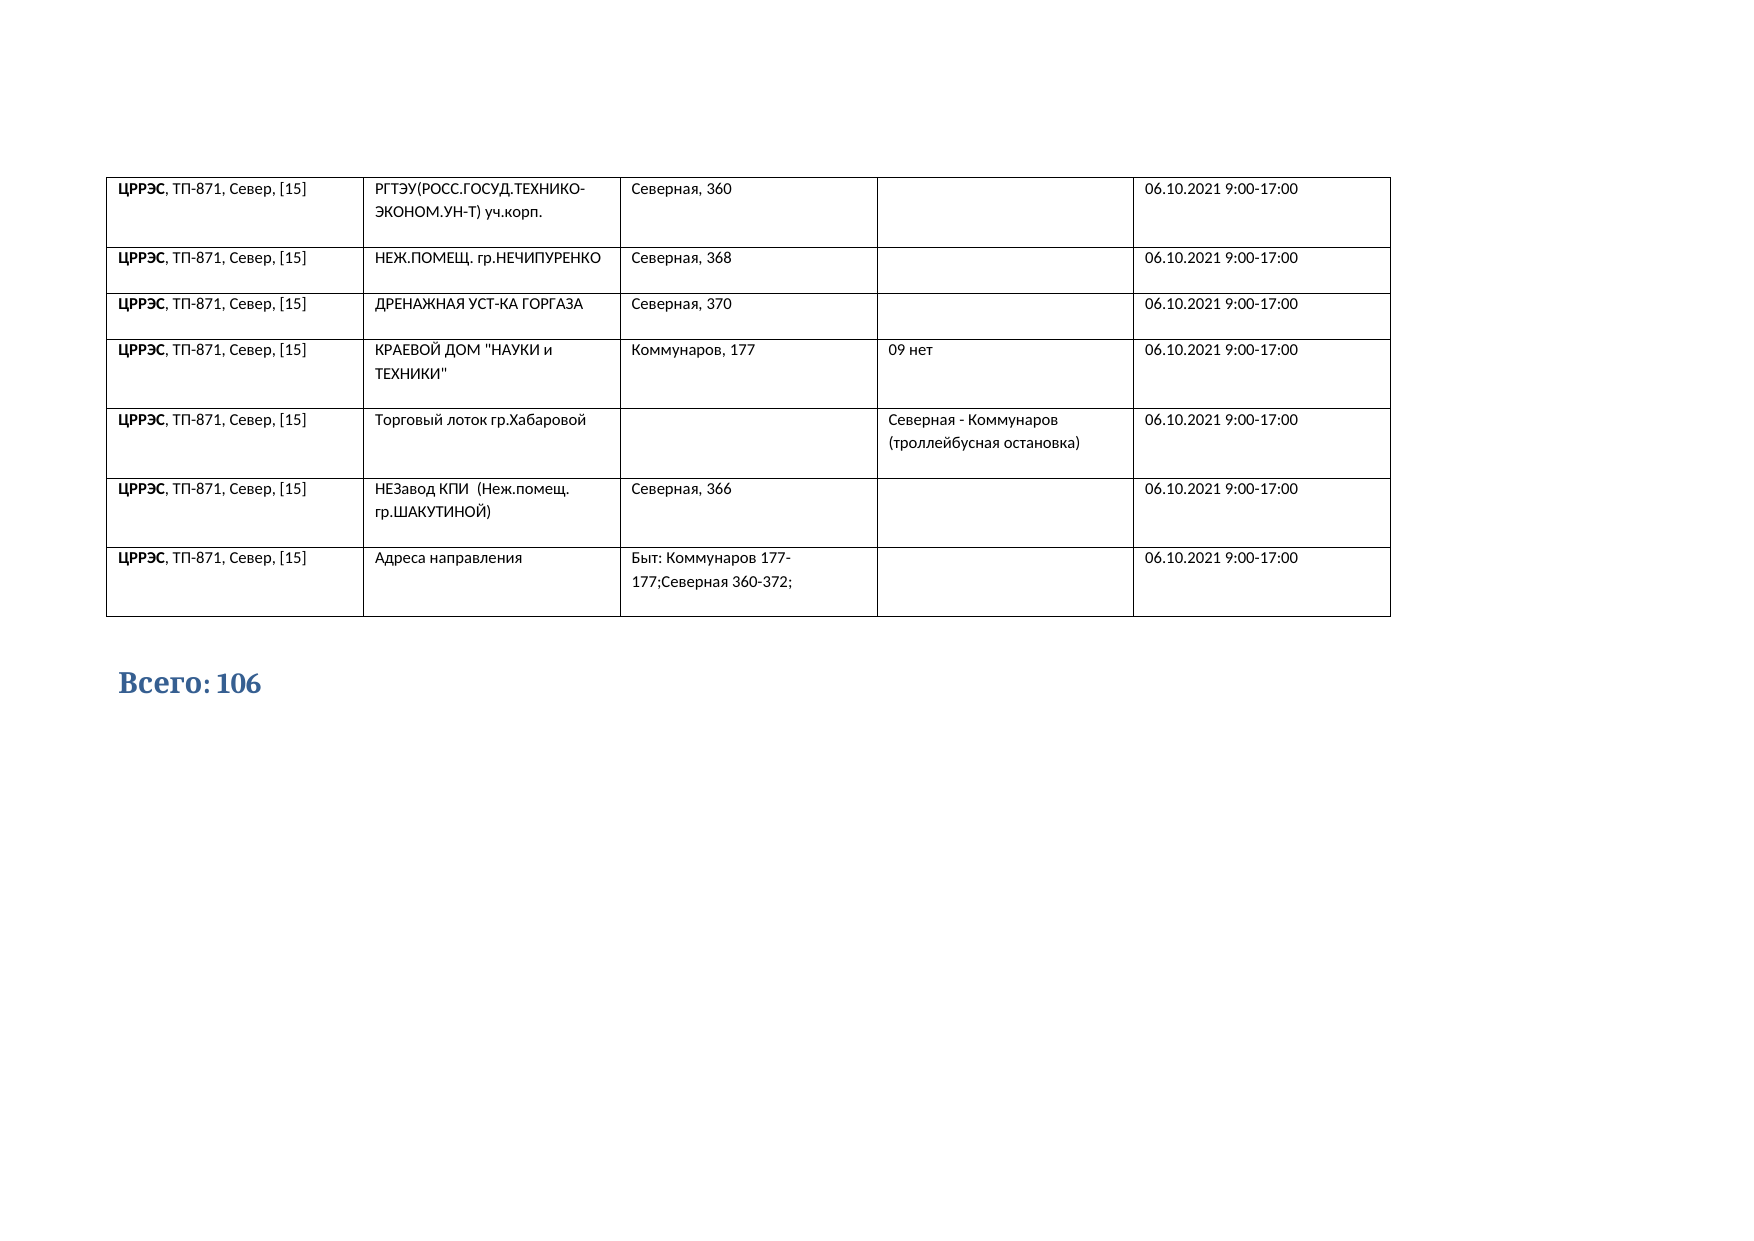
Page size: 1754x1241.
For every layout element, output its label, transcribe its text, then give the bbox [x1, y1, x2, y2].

table_cell [621, 409, 877, 477]
table_cell ЦРРЭС, ТП-871, Север, [15] [107, 479, 363, 547]
table_cell Торговый лоток гр.Хабаровой [364, 409, 620, 477]
table_cell 06.10.2021 9:00-17:00 [1134, 340, 1390, 408]
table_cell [107, 178, 363, 247]
table_cell [878, 294, 1133, 339]
table_cell ЦРРЭС, ТП-871, Север, [15] [107, 294, 363, 339]
table_cell 06.10.2021 9:00-17:00 [1134, 294, 1390, 339]
table_cell [878, 178, 1133, 247]
table_cell Быт: Коммунаров 177-177;Северная 360-372; [621, 548, 877, 616]
table_cell 06.10.2021 9:00-17:00 [1134, 479, 1390, 547]
table_cell [878, 548, 1133, 616]
table_cell 06.10.2021 9:00-17:00 [1134, 248, 1390, 293]
table_cell [878, 248, 1133, 293]
table_cell ЦРРЭС, ТП-871, Север, [15] [107, 548, 363, 616]
table_cell Северная - Коммунаров (троллейбусная остановка) [878, 409, 1133, 477]
table_cell Коммунаров, 177 [621, 340, 877, 408]
subtitle Всего: 106 [118, 667, 1636, 701]
table_cell Северная, 360 [621, 178, 877, 247]
table_cell НЕЗавод КПИ (Неж.помещ. гр.ШАКУТИНОЙ) [364, 479, 620, 547]
table_cell Адреса направления [364, 548, 620, 616]
table_cell 09 нет [878, 340, 1133, 408]
table_cell 06.10.2021 9:00-17:00 [1134, 548, 1390, 616]
table_cell ЦРРЭС, ТП-871, Север, [15] [107, 340, 363, 408]
table_cell ДРЕНАЖНАЯ УСТ-КА ГОРГАЗА [364, 294, 620, 339]
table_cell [1134, 178, 1390, 247]
table_cell ЦРРЭС, ТП-871, Север, [15] [107, 248, 363, 293]
table_cell ЦРРЭС, ТП-871, Север, [15] [107, 409, 363, 477]
table_cell РГТЭУ(РОСС.ГОСУД.ТЕХНИКО-ЭКОНОМ.УН-Т) уч.корп. [364, 178, 620, 247]
table_cell КРАЕВОЙ ДОМ "НАУКИ и ТЕХНИКИ" [364, 340, 620, 408]
table_cell Северная, 366 [621, 479, 877, 547]
table_cell 06.10.2021 9:00-17:00 [1134, 409, 1390, 477]
table_cell Северная, 368 [621, 248, 877, 293]
table_cell НЕЖ.ПОМЕЩ. гр.НЕЧИПУРЕНКО [364, 248, 620, 293]
table_cell [878, 479, 1133, 547]
table_cell Северная, 370 [621, 294, 877, 339]
